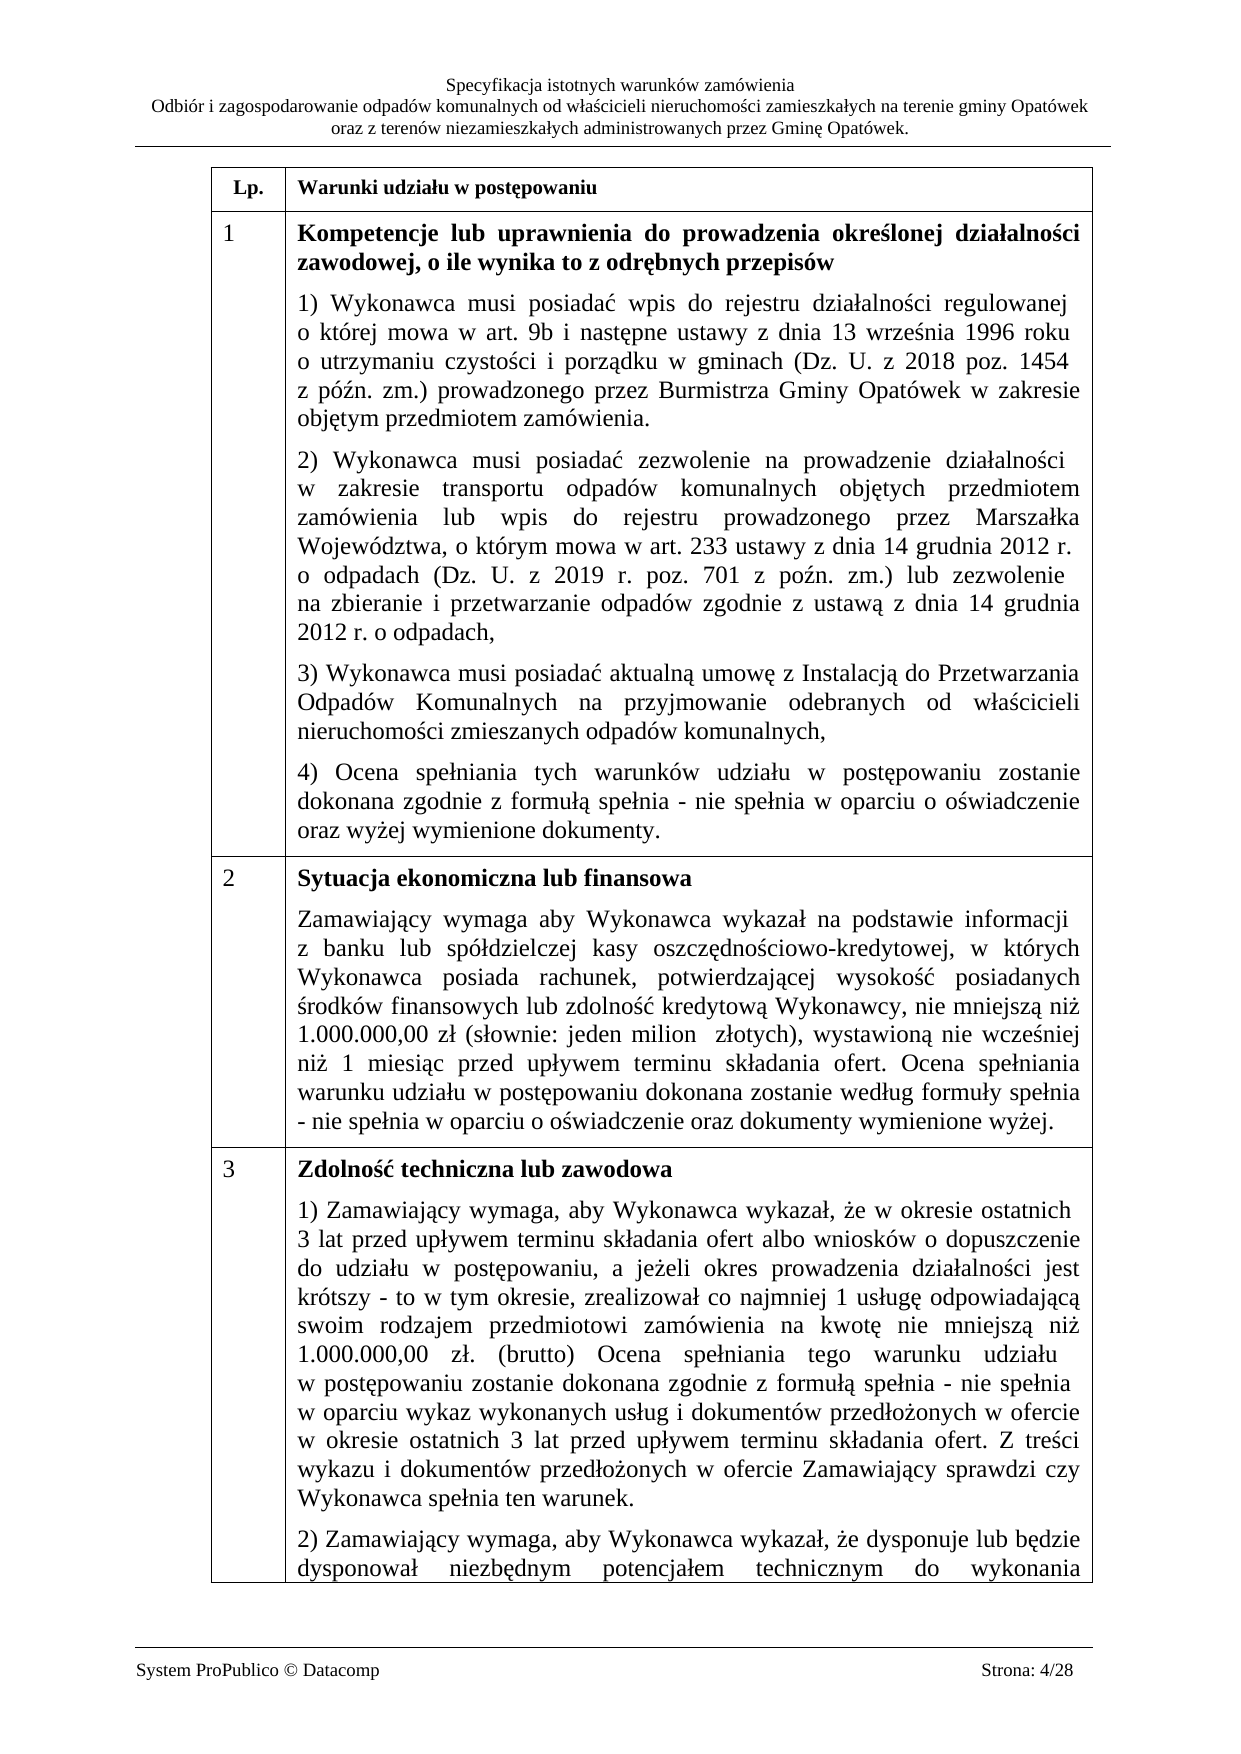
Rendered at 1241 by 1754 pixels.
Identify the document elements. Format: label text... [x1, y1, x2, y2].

table_cell 2 [212, 857, 285, 1147]
table_cell 1 [212, 212, 285, 856]
table_cell 3 [212, 1148, 285, 1582]
table_cell Kompetencje lub uprawnienia do prowadzenia określonej działalności zawodowej, o ile wynika to z odrębnych przepisów 1) Wykonawca musi posiadać wpis do rejestru działalności regulowanej o której mowa w art. 9b i następne ustawy z dnia 13 września 1996 roku o utrzymaniu czystości i porządku w gminach (Dz. U. z 2018 poz. 1454 z późn. zm.) prowadzonego przez Burmistrza Gminy Opatówek w zakresie objętym przedmiotem zamówienia. 2) Wykonawca musi posiadać zezwolenie na prowadzenie działalności w zakresie transportu odpadów komunalnych objętych przedmiotem zamówienia lub wpis do rejestru prowadzonego przez Marszałka Województwa, o którym mowa w art. 233 ustawy z dnia 14 grudnia 2012 r. o odpadach (Dz. U. z 2019 r. poz. 701 z poźn. zm.) lub zezwolenie na zbieranie i przetwarzanie odpadów zgodnie z ustawą z dnia 14 grudnia 2012 r. o odpadach, 3) Wykonawca musi posiadać aktualną umowę z Instalacją do Przetwarzania Odpadów Komunalnych na przyjmowanie odebranych od właścicieli nieruchomości zmieszanych odpadów komunalnych, 4) Ocena spełniania tych warunków udziału w postępowaniu zostanie dokonana zgodnie z formułą spełnia - nie spełnia w oparciu o oświadczenie oraz wyżej wymienione dokumenty. [286, 212, 1092, 856]
table_header Lp. [212, 168, 285, 211]
table_header Warunki udziału w postępowaniu [286, 168, 1092, 211]
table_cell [286, 1148, 1092, 1582]
table_cell Sytuacja ekonomiczna lub finansowa Zamawiający wymaga aby Wykonawca wykazał na podstawie informacji z banku lub spółdzielczej kasy oszczędnościowo-kredytowej, w których Wykonawca posiada rachunek, potwierdzającej wysokość posiadanych środków finansowych lub zdolność kredytową Wykonawcy, nie mniejszą niż 1.000.000,00 zł (słownie: jeden milion złotych), wystawioną nie wcześniej niż 1 miesiąc przed upływem terminu składania ofert. Ocena spełniania warunku udziału w postępowaniu dokonana zostanie według formuły spełnia - nie spełnia w oparciu o oświadczenie oraz dokumenty wymienione wyżej. [286, 857, 1092, 1147]
